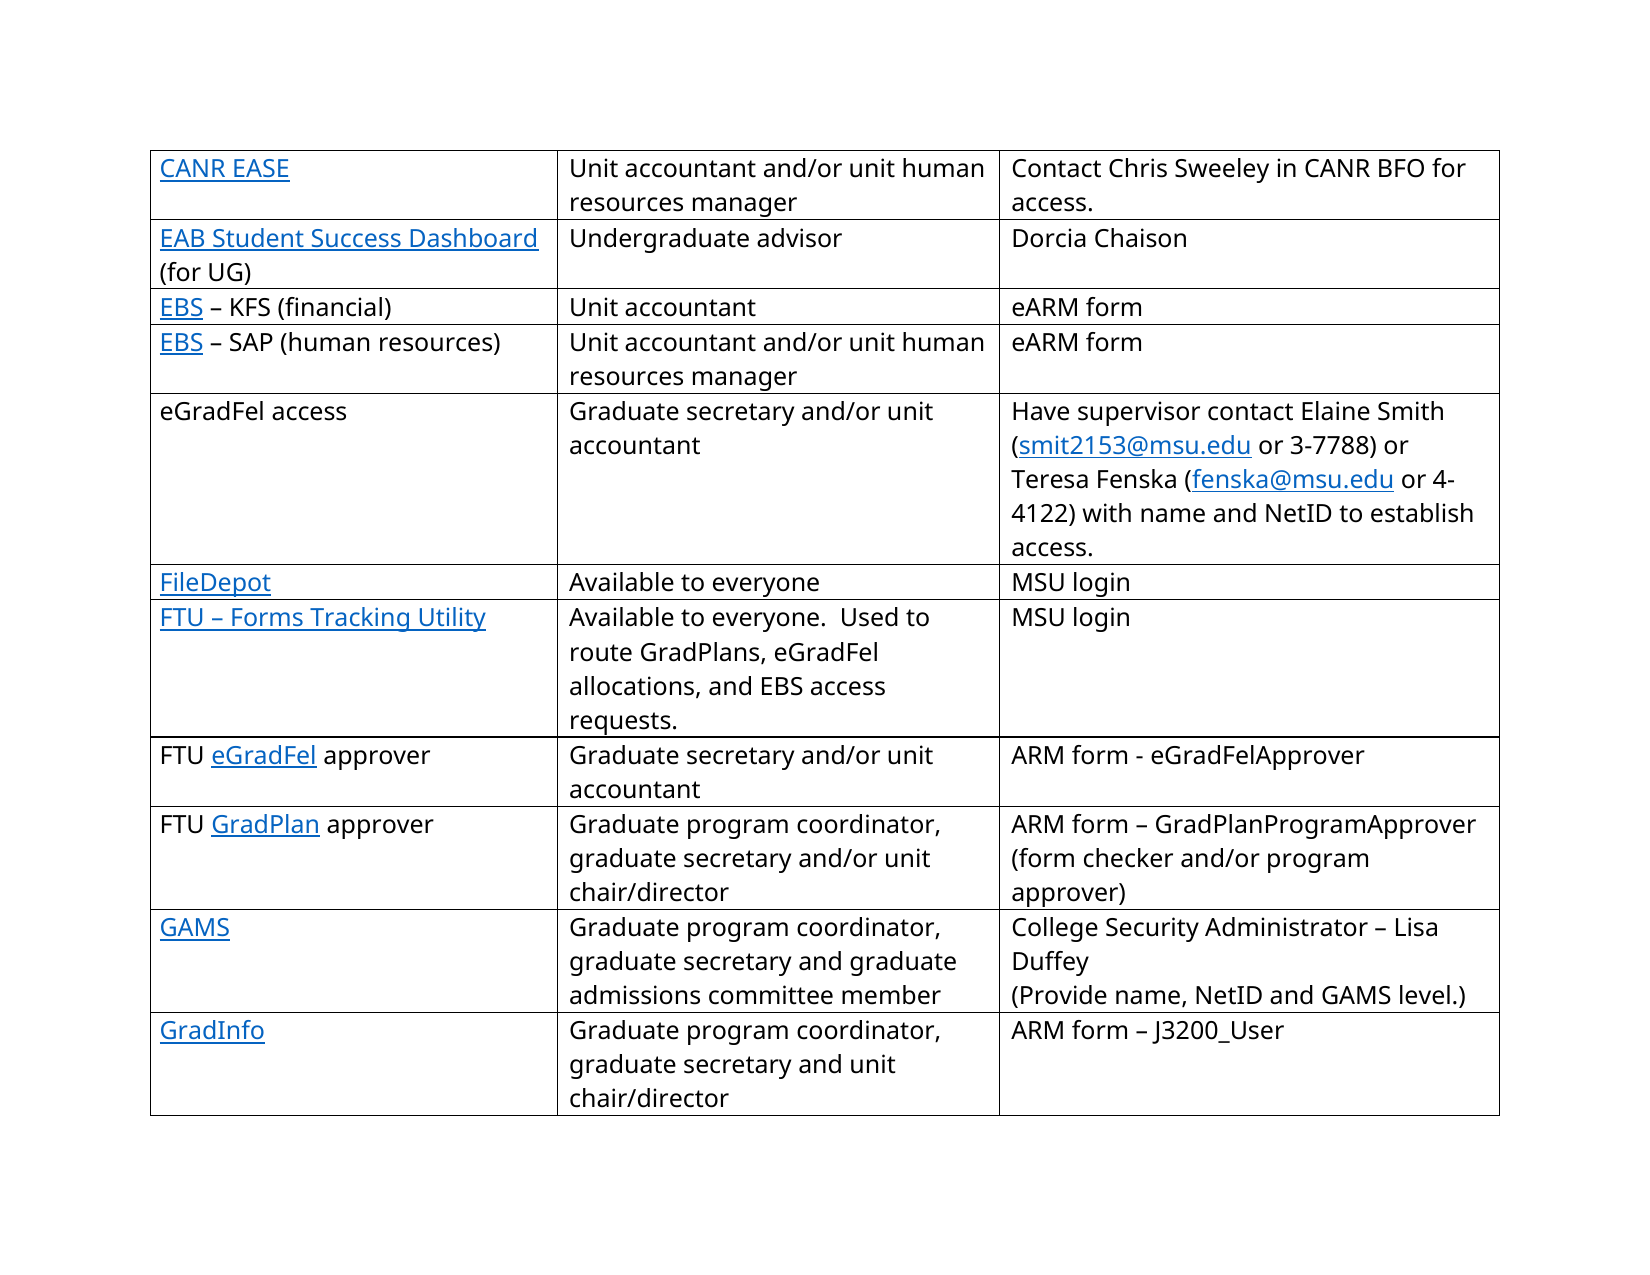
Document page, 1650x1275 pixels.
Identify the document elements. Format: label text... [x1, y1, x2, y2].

table_cell Unit accountant and/or unit human resources manager [558, 325, 999, 393]
table_cell eARM form [1000, 289, 1499, 323]
table_cell GradInfo [151, 1013, 557, 1115]
table_cell eARM form [1000, 325, 1499, 393]
table_cell Graduate program coordinator, graduate secretary and/or unit chair/director [558, 807, 999, 909]
table_cell CANR EASE [151, 151, 557, 219]
table_cell Graduate secretary and/or unit accountant [558, 394, 999, 564]
table_cell Available to everyone [558, 565, 999, 599]
table_cell FTU – Forms Tracking Utility [151, 600, 557, 736]
table_cell College Security Administrator – Lisa Duffey (Provide name, NetID and GAMS level.) [1000, 910, 1499, 1012]
table_cell EAB Student Success Dashboard (for UG) [151, 220, 557, 288]
table_cell EBS – SAP (human resources) [151, 325, 557, 393]
table_cell FTU GradPlan approver [151, 807, 557, 909]
table_cell Unit accountant [558, 289, 999, 323]
table_cell eGradFel access [151, 394, 557, 564]
table_cell MSU login [1000, 600, 1499, 736]
table_cell Available to everyone. Used to route GradPlans, eGradFel allocations, and EBS access requests. [558, 600, 999, 736]
table_cell Unit accountant and/or unit human resources manager [558, 151, 999, 219]
table_cell Dorcia Chaison [1000, 220, 1499, 288]
table_cell Graduate program coordinator, graduate secretary and unit chair/director [558, 1013, 999, 1115]
table_cell MSU login [1000, 565, 1499, 599]
table_cell ARM form – GradPlanProgramApprover (form checker and/or program approver) [1000, 807, 1499, 909]
table_cell Graduate program coordinator, graduate secretary and graduate admissions committee member [558, 910, 999, 1012]
table_cell EBS – KFS (financial) [151, 289, 557, 323]
table_cell Contact Chris Sweeley in CANR BFO for access. [1000, 151, 1499, 219]
table_cell FileDepot [151, 565, 557, 599]
table_cell ARM form – J3200_User [1000, 1013, 1499, 1115]
table_cell Have supervisor contact Elaine Smith (smit2153@msu.edu or 3-7788) or Teresa Fenska (fenska@msu.edu or 4-4122) with name and NetID to establish access. [1000, 394, 1499, 564]
table_cell Undergraduate advisor [558, 220, 999, 288]
table_cell Graduate secretary and/or unit accountant [558, 738, 999, 806]
table_cell ARM form - eGradFelApprover [1000, 738, 1499, 806]
table_cell FTU eGradFel approver [151, 738, 557, 806]
table_cell GAMS [151, 910, 557, 1012]
